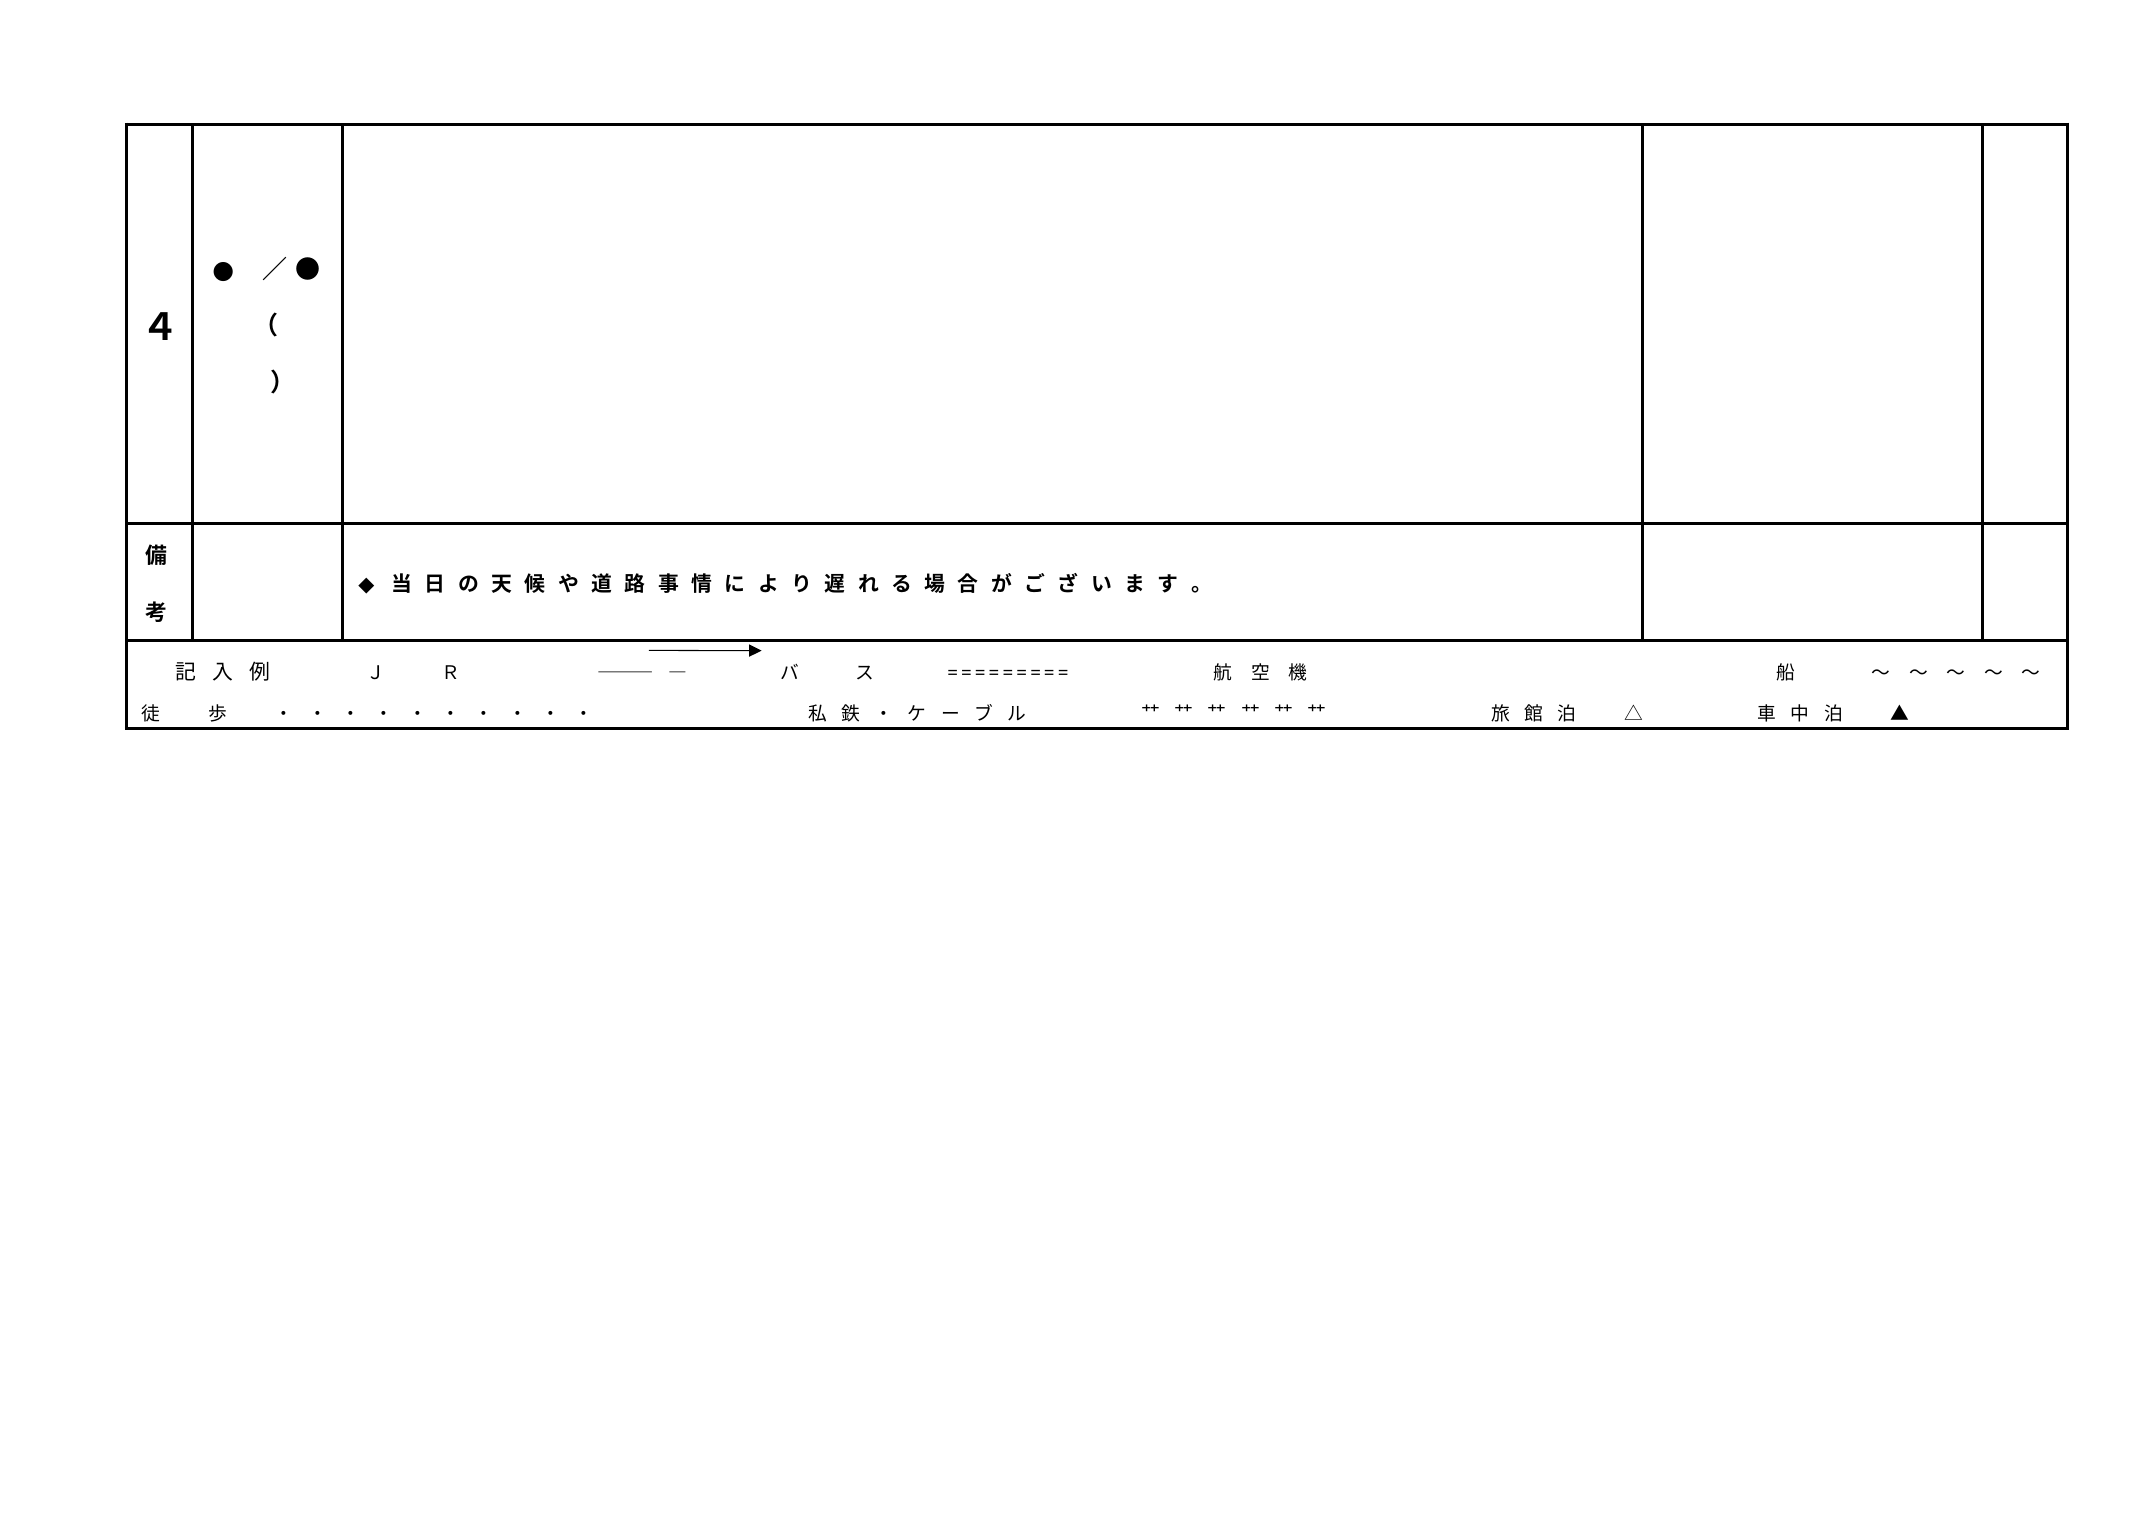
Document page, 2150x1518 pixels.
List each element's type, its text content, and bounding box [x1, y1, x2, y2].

table_cell [1644, 126, 1981, 522]
table_cell ◆当日の天候や道路事情により遅れる場合がございます。 [344, 525, 1641, 639]
table_cell ４ [128, 126, 191, 522]
table_cell ●／● （ ） [194, 126, 341, 522]
table_cell [1984, 126, 2066, 522]
table_cell [1984, 525, 2066, 639]
table_cell 備考 [128, 525, 191, 639]
table_cell 記入例 Ｊ Ｒ ―――― バ ス ========= 航空機 船 ～～～～～ 徒 歩 ・・・・・・・・・・ 私鉄・ケーブル 艹艹艹艹艹艹 旅館泊 △ 車中泊 ▲ [128, 642, 2066, 727]
table_cell [1644, 525, 1981, 639]
table_cell [194, 525, 341, 639]
table_cell [344, 126, 1641, 522]
